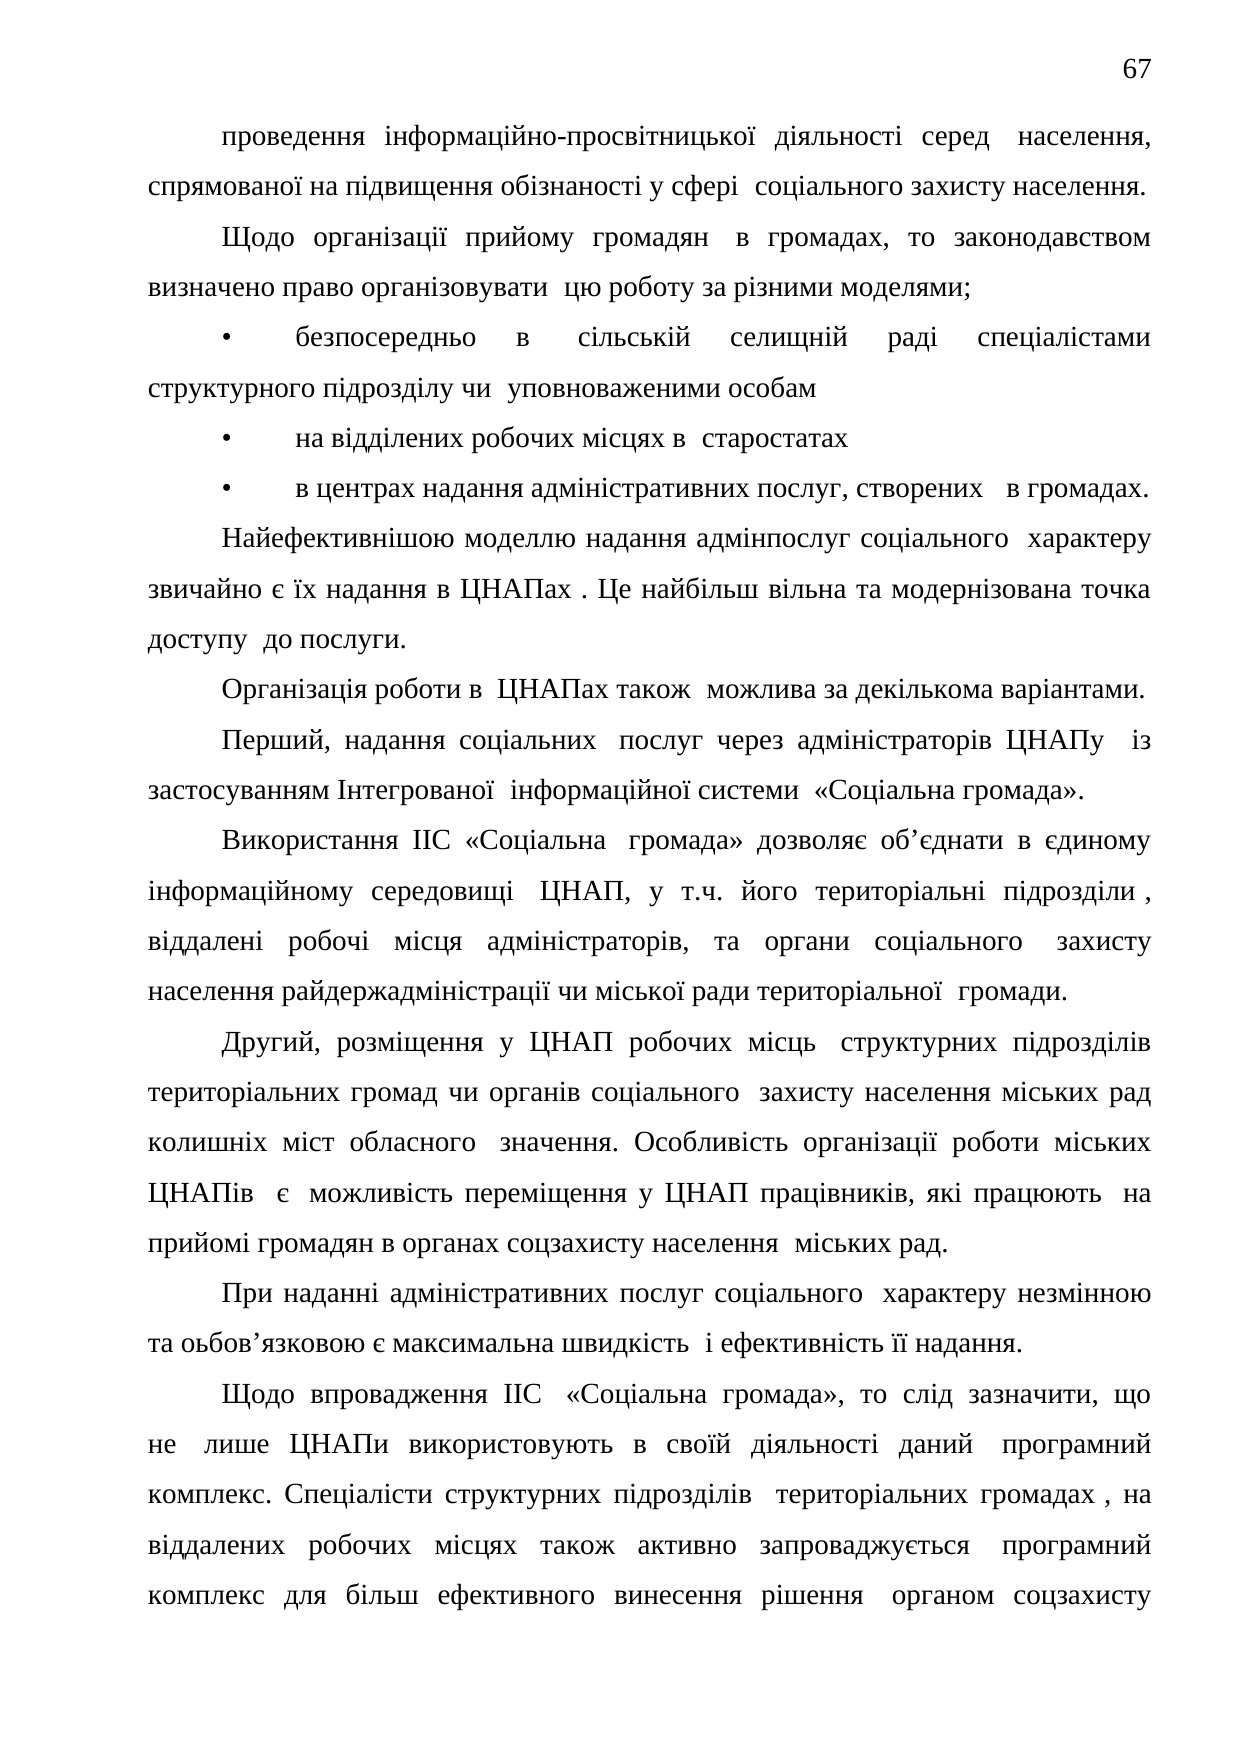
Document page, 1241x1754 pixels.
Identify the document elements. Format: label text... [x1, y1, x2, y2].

text • на відділених робочих місцях ві старостатах [148, 420, 1152, 453]
text • в центрах надання адміністративних послуг, створенихі в громадах. [148, 470, 1152, 504]
text • безпосередньо ві сільській селищній раді спеціалістами структурного підрозділу чиі уповноваженими особам [148, 319, 1152, 403]
text Організація роботи в ЦНАПах такожі можлива за декількома варіантами. [148, 672, 1152, 705]
text Використання ІІС «Соціальнаі громада» дозволяє об’єднати в єдиному інформаційному середовищіі ЦНАП, у т.ч. його територіальні підрозділиі, віддалені робочі місця адміністраторів, та органи соціальногоі захисту населення райдержадміністрації чи міської ради територіальноїі громади. [148, 822, 1152, 1007]
text проведення інформаційно-просвітницької діяльності середі населення, спрямованої на підвищення обізнаності у сферіі соціального захисту населення. [148, 118, 1152, 202]
text Перший, надання соціальнихі послуг через адміністраторів ЦНАПу із застосуванням Інтегрованоїі інформаційної системи «Соціальна громада». [148, 722, 1152, 806]
text Другий, розміщення у ЦНАП робочих місцьі структурних підрозділів територіальних громад чи органів соціальногоі захисту населення міських рад колишніх міст обласногоі значення. Особливість організації роботи міських ЦНАПів єі можливість переміщення у ЦНАП працівників, які працюютьі на прийомі громадян в органах соцзахисту населенняі міських рад. [148, 1024, 1152, 1258]
text При наданні адміністративних послуг соціальногоі характеру незмінною та оьбов’язковою є максимальна швидкістьі і ефективність її надання. [148, 1275, 1152, 1359]
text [148, 1376, 1152, 1611]
text Щодо організації прийому громадяні в громадах, то законодавством визначено право організовуватиі цю роботу за різними моделями; [148, 219, 1152, 303]
text Найефективнішою моделлю надання адмінпослуг соціальногоі характеру звичайно є їх надання в ЦНАПахі. Це найбільш вільна та модернізована точка доступуі до послуги. [148, 521, 1152, 655]
